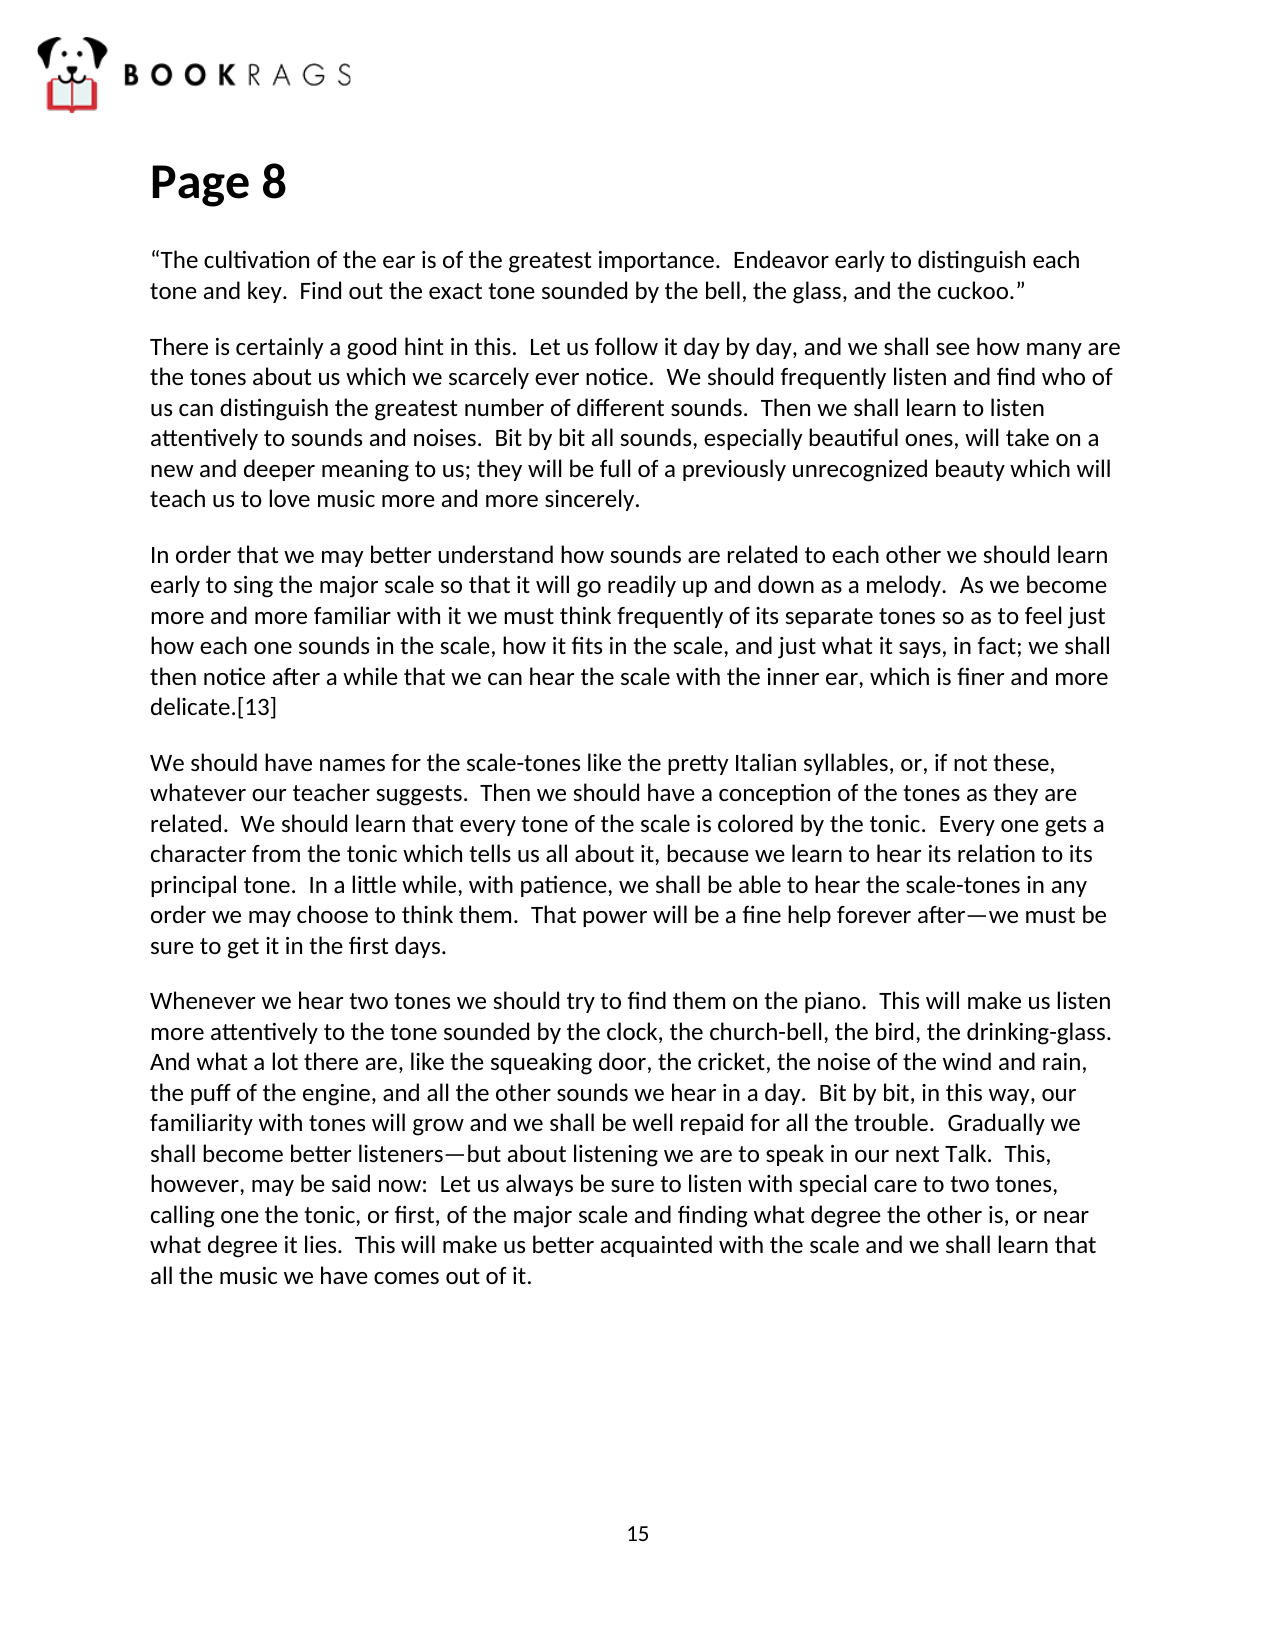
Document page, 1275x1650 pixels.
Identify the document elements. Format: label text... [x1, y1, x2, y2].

text “The cultivation of the ear is of the greatest importance. Endeavor early to distinguish each tone and key. Find out the exact tone sounded by the bell, the glass, and the cuckoo.” [150, 244, 1125, 306]
picture [37, 37, 351, 113]
text We should have names for the scale-tones like the pretty Italian syllables, or, if not these, whatever our teacher suggests. Then we should have a conception of the tones as they are related. We should learn that every tone of the scale is colored by the tonic. Every one gets a character from the tonic which tells us all about it, because we learn to hear its relation to its principal tone. In a little while, with patience, we shall be able to hear the scale-tones in any order we may choose to think them. That power will be a fine help forever after—­we must be sure to get it in the first days. [150, 747, 1125, 961]
text Whenever we hear two tones we should try to find them on the piano. This will make us listen more attentively to the tone sounded by the clock, the church-bell, the bird, the drinking-glass. And what a lot there are, like the squeaking door, the cricket, the noise of the wind and rain, the puff of the engine, and all the other sounds we hear in a day. Bit by bit, in this way, our familiarity with tones will grow and we shall be well repaid for all the trouble. Gradually we shall become better listeners—­but about listening we are to speak in our next Talk. This, however, may be said now: Let us always be sure to listen with special care to two tones, calling one the tonic, or first, of the major scale and finding what degree the other is, or near what degree it lies. This will make us better acquainted with the scale and we shall learn that all the music we have comes out of it. [150, 986, 1125, 1291]
text There is certainly a good hint in this. Let us follow it day by day, and we shall see how many are the tones about us which we scarcely ever notice. We should frequently listen and find who of us can distinguish the greatest number of different sounds. Then we shall learn to listen attentively to sounds and noises. Bit by bit all sounds, especially beautiful ones, will take on a new and deeper meaning to us; they will be full of a previously unrecognized beauty which will teach us to love music more and more sincerely. [150, 331, 1125, 514]
text Page 8 [150, 150, 1125, 211]
text In order that we may better understand how sounds are related to each other we should learn early to sing the major scale so that it will go readily up and down as a melody. As we become more and more familiar with it we must think frequently of its separate tones so as to feel just how each one sounds in the scale, how it fits in the scale, and just what it says, in fact; we shall then notice after a while that we can hear the scale with the inner ear, which is finer and more delicate.[13] [150, 539, 1125, 722]
